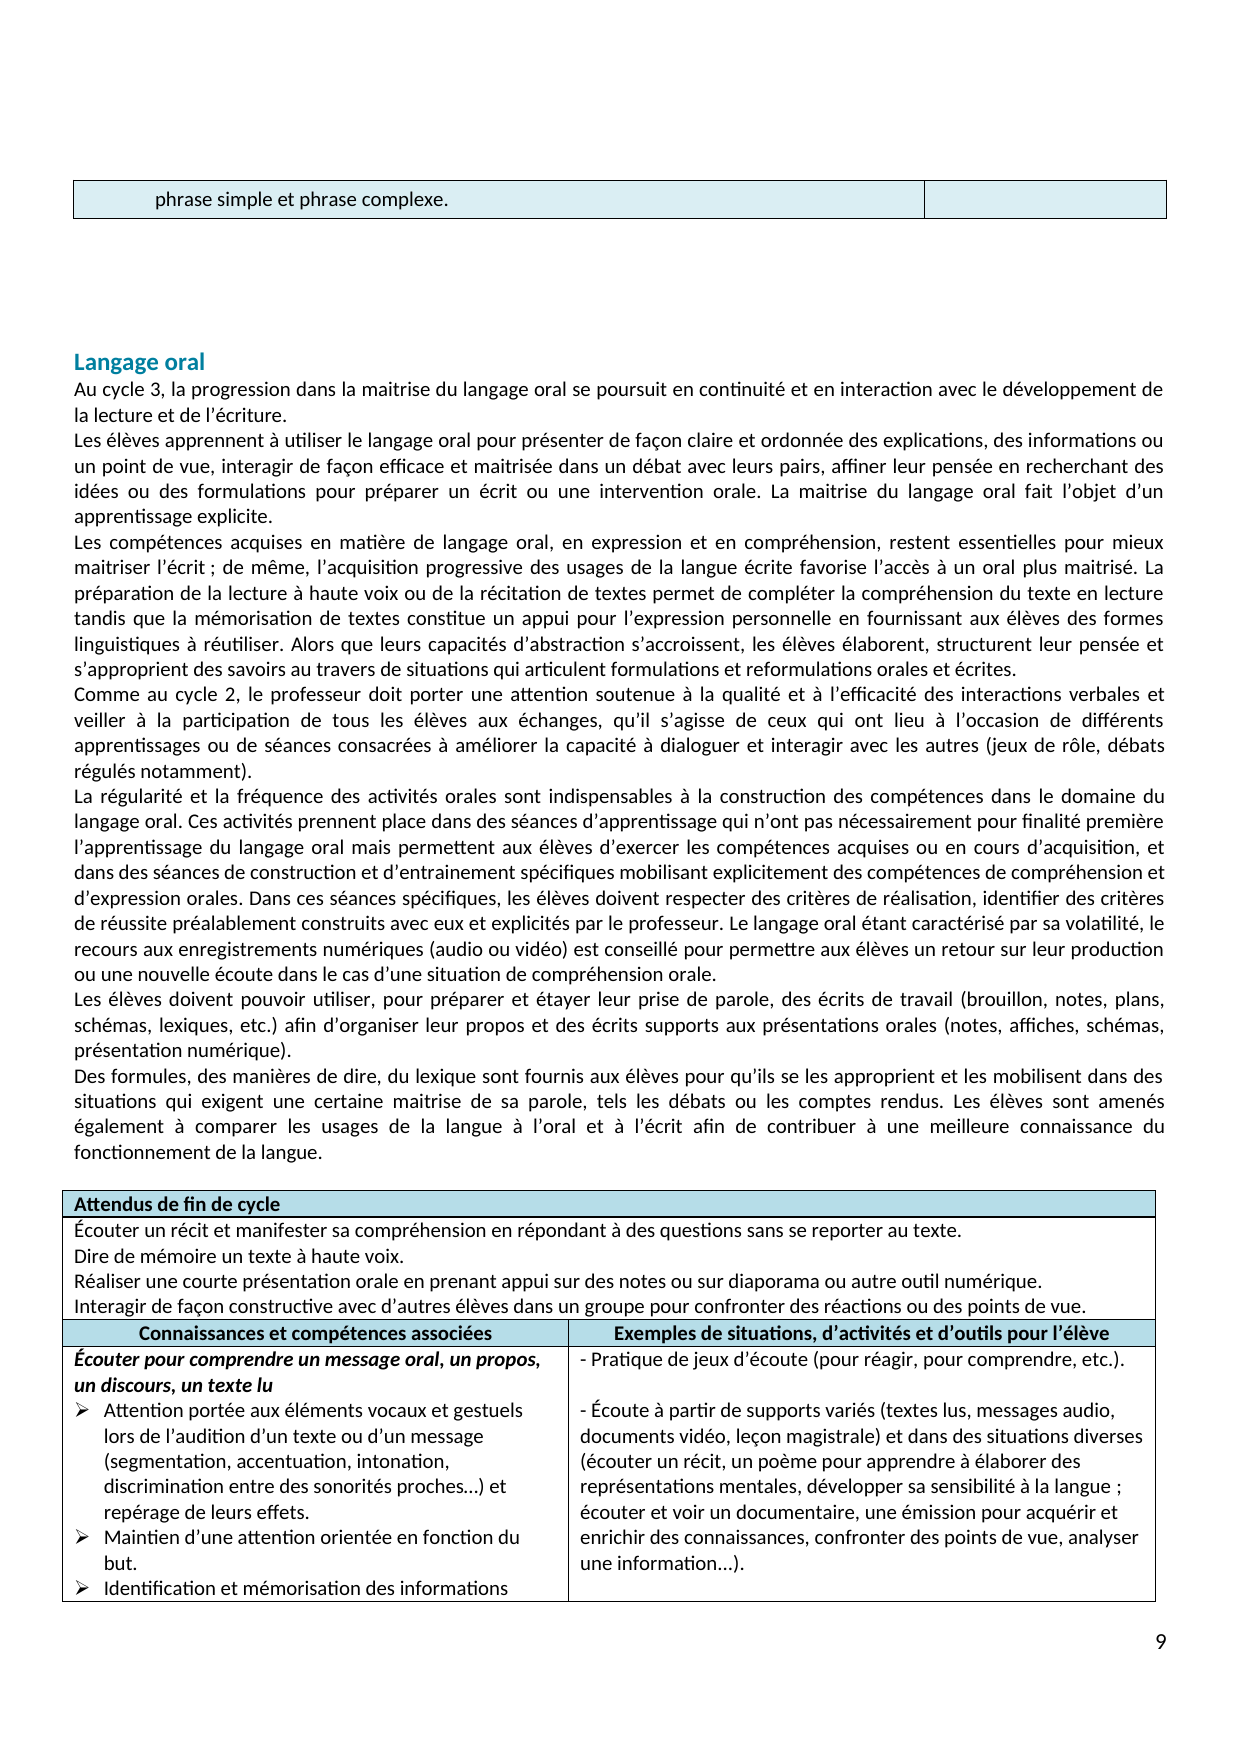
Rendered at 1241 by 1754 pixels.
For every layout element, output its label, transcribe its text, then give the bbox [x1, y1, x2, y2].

text Les élèves apprennent à utiliser le langage oral pour présenter de façon claire et ordonnée des explications, des informations ou un point de vue, interagir de façon efficace et maitrisée dans un débat avec leurs pairs, affiner leur pensée en recherchant des idées ou des formulations pour préparer un écrit ou une intervention orale. La maitrise du langage oral fait l’objet d’un apprentissage explicite. [74, 427, 1167, 529]
text Des formules, des manières de dire, du lexique sont fournis aux élèves pour qu’ils se les approprient et les mobilisent dans des situations qui exigent une certaine maitrise de sa parole, tels les débats ou les comptes rendus. Les élèves sont amenés également à comparer les usages de la langue à l’oral et à l’écrit afin de contribuer à une meilleure connaissance du fonctionnement de la langue. [74, 1063, 1167, 1164]
text Comme au cycle 2, le professeur doit porter une attention soutenue à la qualité et à l’efficacité des interactions verbales et veiller à la participation de tous les élèves aux échanges, qu’il s’agisse de ceux qui ont lieu à l’occasion de différents apprentissages ou de séances consacrées à améliorer la capacité à dialoguer et interagir avec les autres (jeux de rôle, débats régulés notamment). [74, 682, 1167, 783]
text Les compétences acquises en matière de langage oral, en expression et en compréhension, restent essentielles pour mieux maitriser l’écrit ; de même, l’acquisition progressive des usages de la langue écrite favorise l’accès à un oral plus maitrisé. La préparation de la lecture à haute voix ou de la récitation de textes permet de compléter la compréhension du texte en lecture tandis que la mémorisation de textes constitue un appui pour l’expression personnelle en fournissant aux élèves des formes linguistiques à réutiliser. Alors que leurs capacités d’abstraction s’accroissent, les élèves élaborent, structurent leur pensée et s’approprient des savoirs au travers de situations qui articulent formulations et reformulations orales et écrites. [74, 529, 1167, 682]
text Au cycle 3, la progression dans la maitrise du langage oral se poursuit en continuité et en interaction avec le développement de la lecture et de l’écriture. [74, 377, 1167, 427]
table_header Attendus de fin de cycle [63, 1191, 1155, 1216]
table_cell Exemples de situations, d’activités et d’outils pour l’élève [569, 1320, 1155, 1346]
table_cell Écouter un récit et manifester sa compréhension en répondant à des questions sans se reporter au texte. Dire de mémoire un texte à haute voix. Réaliser une courte présentation orale en prenant appui sur des notes ou sur diaporama ou autre outil numérique. Interagir de façon constructive avec d’autres élèves dans un groupe pour confronter des réactions ou des points de vue. [63, 1218, 1155, 1319]
table_cell Connaissances et compétences associées [63, 1320, 568, 1346]
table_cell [63, 1347, 568, 1601]
text La régularité et la fréquence des activités orales sont indispensables à la construction des compétences dans le domaine du langage oral. Ces activités prennent place dans des séances d’apprentissage qui n’ont pas nécessairement pour finalité première l’apprentissage du langage oral mais permettent aux élèves d’exercer les compétences acquises ou en cours d’acquisition, et dans des séances de construction et d’entrainement spécifiques mobilisant explicitement des compétences de compréhension et d’expression orales. Dans ces séances spécifiques, les élèves doivent respecter des critères de réalisation, identifier des critères de réussite préalablement construits avec eux et explicités par le professeur. Le langage oral étant caractérisé par sa volatilité, le recours aux enregistrements numériques (audio ou vidéo) est conseillé pour permettre aux élèves un retour sur leur production ou une nouvelle écoute dans le cas d’une situation de compréhension orale. [74, 783, 1167, 987]
text Langage oral [74, 346, 1167, 377]
text Les élèves doivent pouvoir utiliser, pour préparer et étayer leur prise de parole, des écrits de travail (brouillon, notes, plans, schémas, lexiques, etc.) afin d’organiser leur propos et des écrits supports aux présentations orales (notes, affiches, schémas, présentation numérique). [74, 987, 1167, 1063]
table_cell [569, 1347, 1155, 1601]
table_cell 1, 2 [925, 181, 1166, 218]
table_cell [74, 181, 924, 218]
